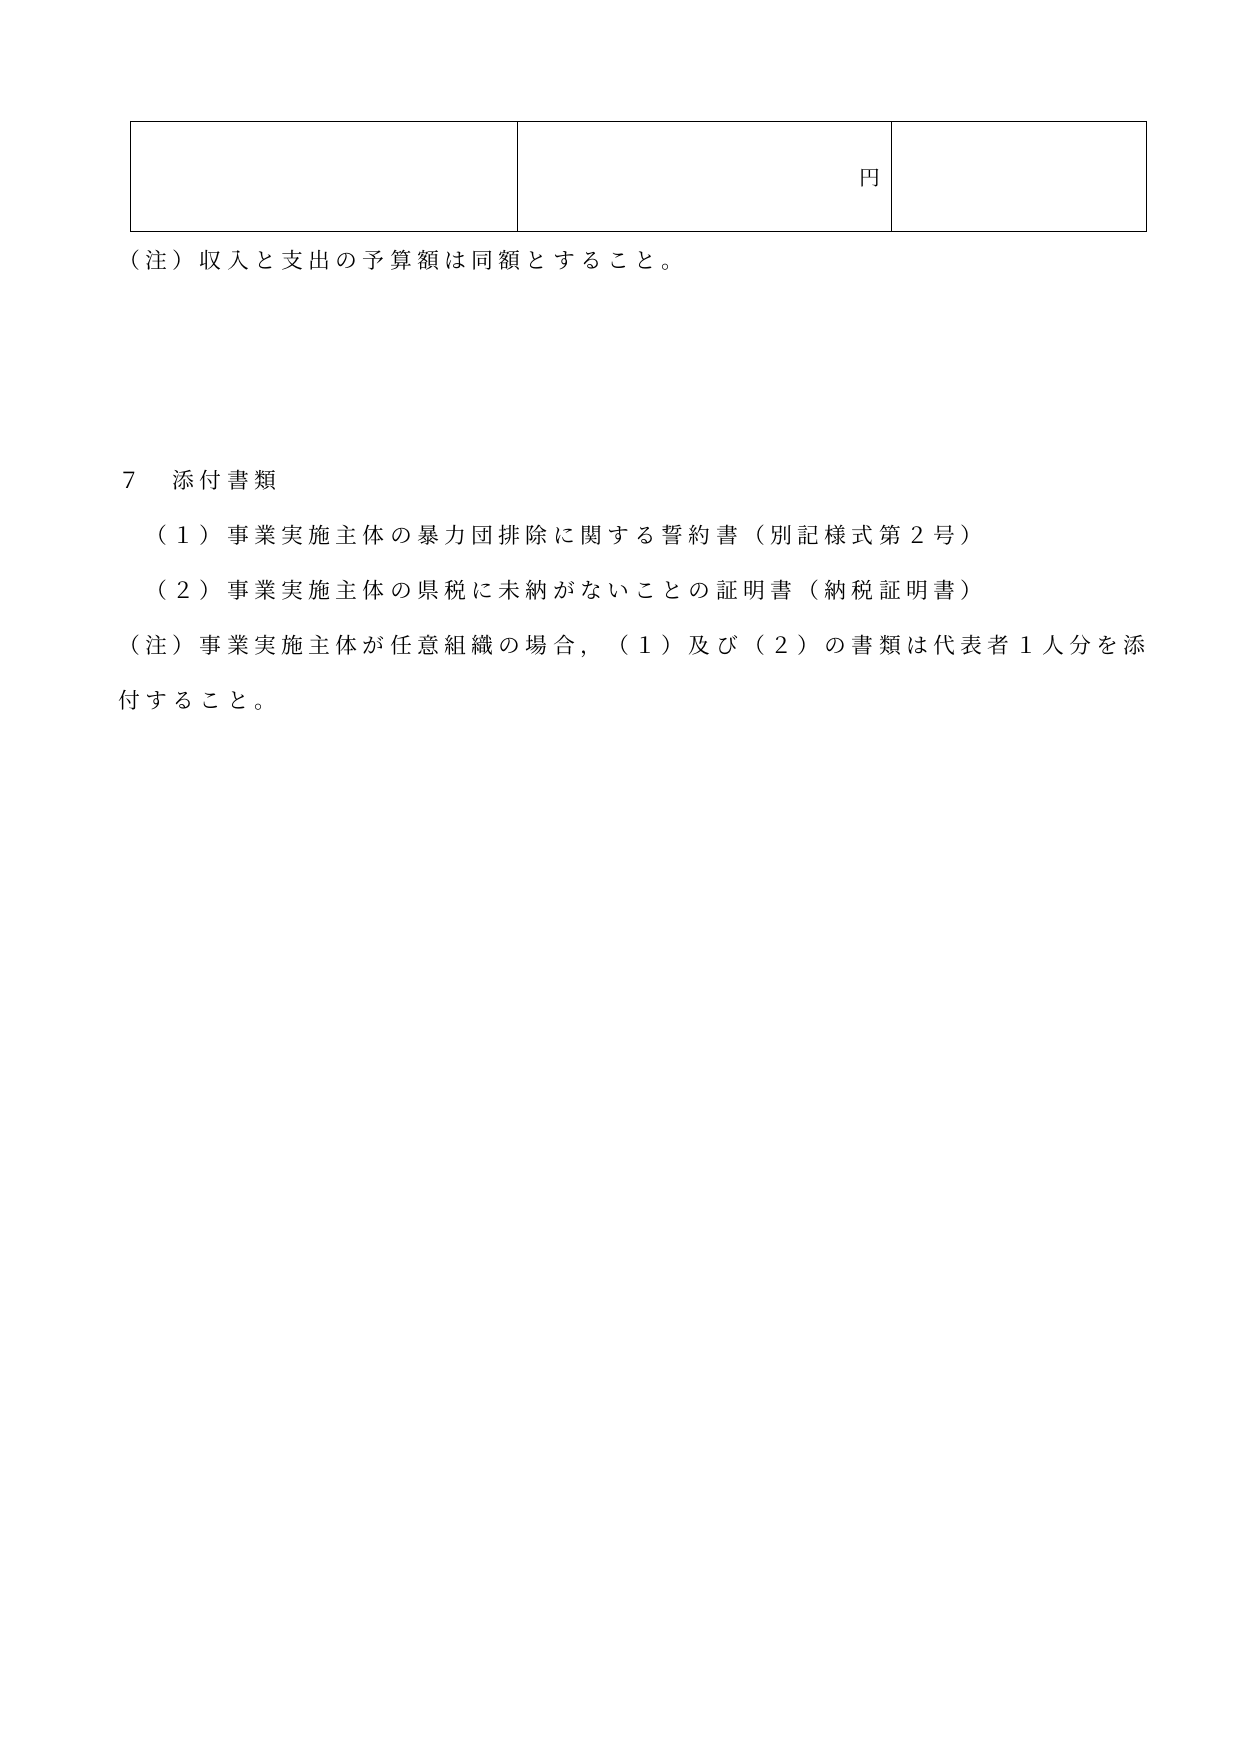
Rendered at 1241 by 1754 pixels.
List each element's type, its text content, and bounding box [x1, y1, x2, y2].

text （１）事業実施主体の暴力団排除に関する誓約書（別記様式第２号） [118, 507, 1151, 562]
table_cell [892, 122, 1146, 231]
text （注）事業実施主体が任意組織の場合，（１）及び（２）の書類は代表者１人分を添付すること。 [118, 617, 1151, 727]
table_cell 円 [518, 122, 891, 231]
text （注）収入と支出の予算額は同額とすること。 [118, 232, 1151, 287]
table_cell [131, 122, 517, 231]
text ７ 添付書類 [118, 452, 1151, 507]
text （２）事業実施主体の県税に未納がないことの証明書（納税証明書） [118, 562, 1151, 617]
